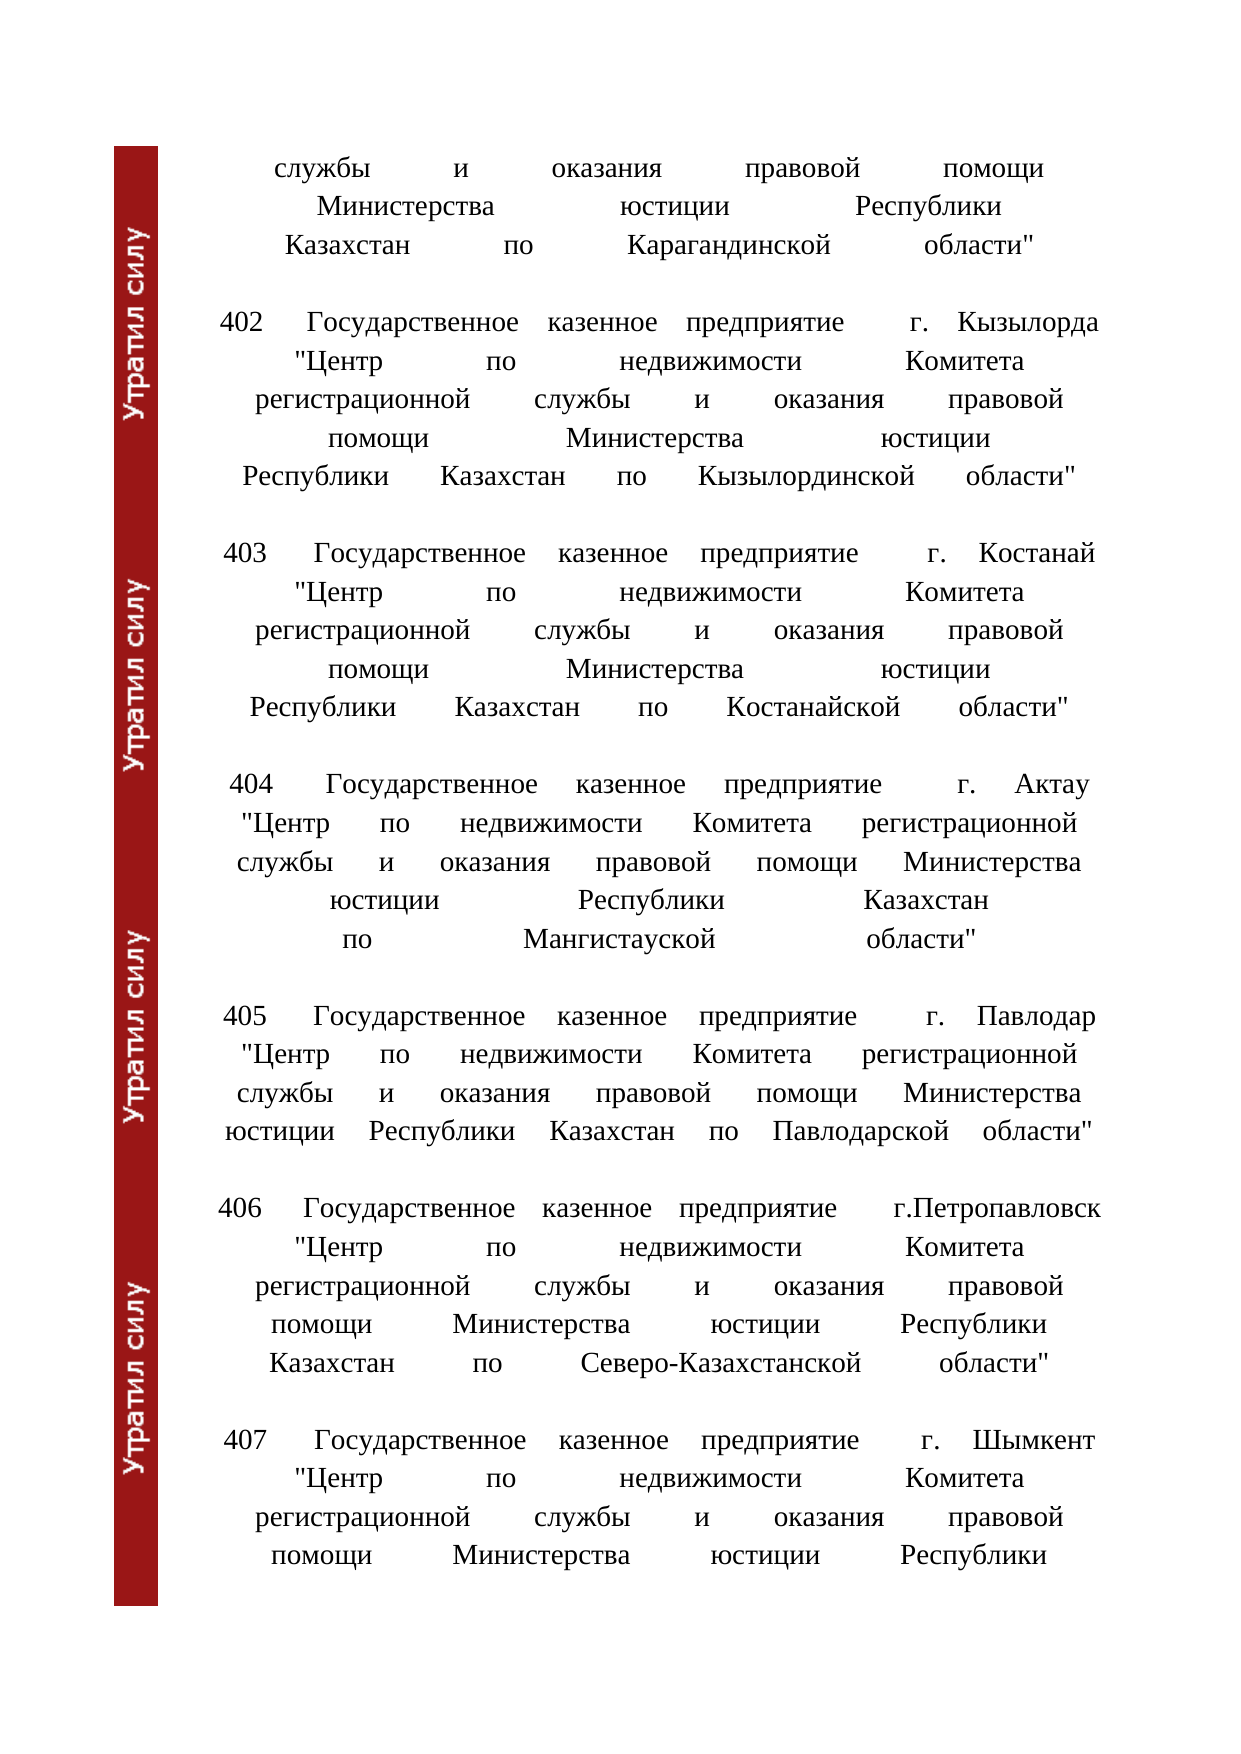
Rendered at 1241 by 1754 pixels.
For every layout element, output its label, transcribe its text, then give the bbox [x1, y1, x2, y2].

picture [114, 1571, 158, 1606]
picture [114, 1417, 158, 1422]
picture [114, 762, 158, 767]
picture [114, 1186, 158, 1191]
text 404 Государственное казенное предприятие г. Актау "Центр по недвижимости Комитета регистрационной службы и оказания правовой помощи Министерства юстиции Республики Казахстан по Мангистауской области" [112, 767, 1128, 993]
picture [114, 299, 158, 304]
text 406 Государственное казенное предприятие г.Петропавловск "Центр по недвижимости Комитета регистрационной службы и оказания правовой помощи Министерства юстиции Республики Казахстан по Северо-Казахстанской области" [112, 1191, 1128, 1417]
text 402 Государственное казенное предприятие г. Кызылорда "Центр по недвижимости Комитета регистрационной службы и оказания правовой помощи Министерства юстиции Республики Казахстан по Кызылординской области" [112, 304, 1128, 530]
picture [114, 530, 158, 535]
text 405 Государственное казенное предприятие г. Павлодар "Центр по недвижимости Комитета регистрационной службы и оказания правовой помощи Министерства юстиции Республики Казахстан по Павлодарской области" [112, 998, 1128, 1186]
picture [114, 993, 158, 998]
text 403 Государственное казенное предприятие г. Костанай "Центр по недвижимости Комитета регистрационной службы и оказания правовой помощи Министерства юстиции Республики Казахстан по Костанайской области" [112, 535, 1128, 762]
picture [114, 146, 158, 150]
